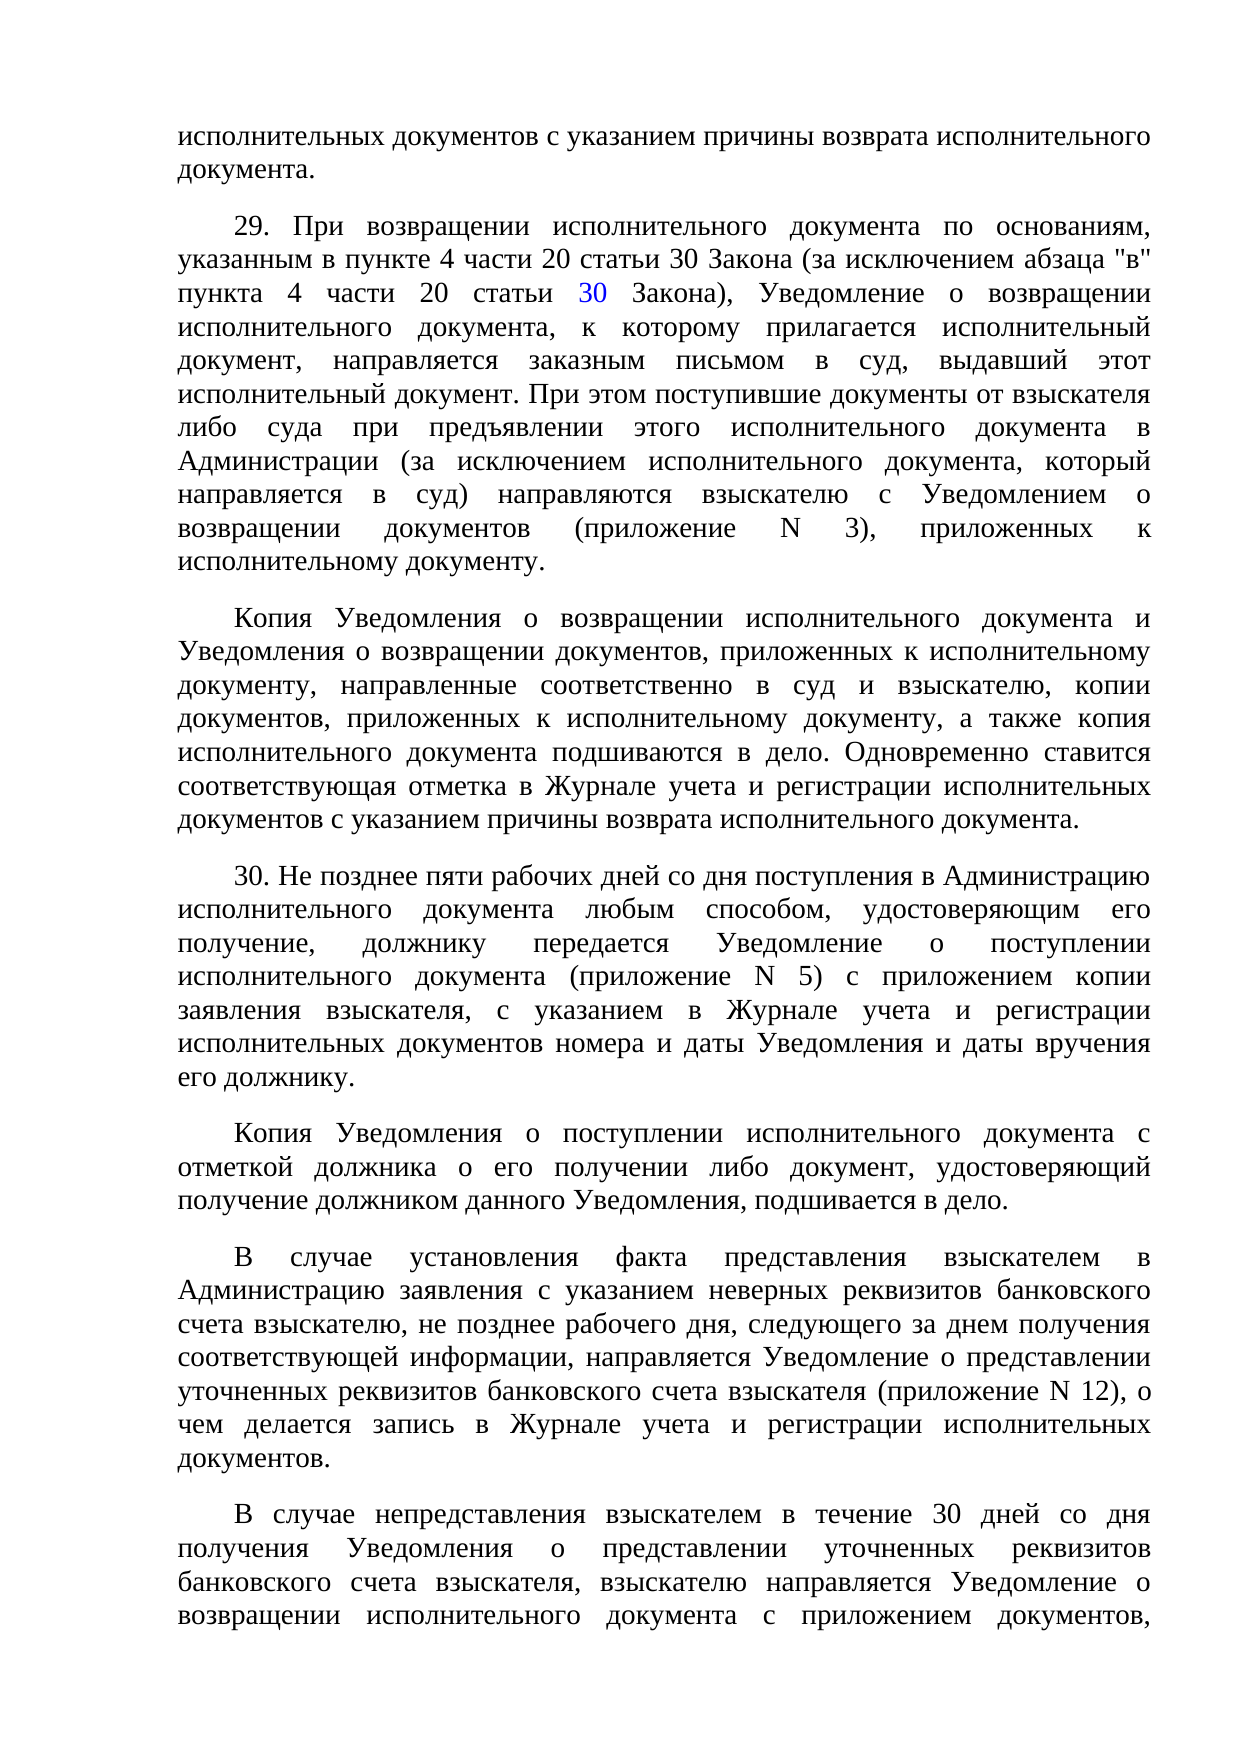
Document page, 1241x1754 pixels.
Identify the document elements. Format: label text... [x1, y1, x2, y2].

text 30. Не позднее пяти рабочих дней со дня поступления в Администрацию исполнительного документа любым способом, удостоверяющим его получение, должнику передается Уведомление о поступлении исполнительного документа (приложение N 5) с приложением копии заявления взыскателя, с указанием в Журнале учета и регистрации исполнительных документов номера и даты Уведомления и даты вручения его должнику. [177, 858, 1152, 1092]
text Копия Уведомления о возвращении исполнительного документа и Уведомления о возвращении документов, приложенных к исполнительному документу, направленные соответственно в суд и взыскателю, копии документов, приложенных к исполнительному документу, а также копия исполнительного документа подшиваются в дело. Одновременно ставится соответствующая отметка в Журнале учета и регистрации исполнительных документов с указанием причины возврата исполнительного документа. [177, 600, 1152, 835]
text Копия Уведомления о поступлении исполнительного документа с отметкой должника о его получении либо документ, удостоверяющий получение должником данного Уведомления, подшивается в дело. [177, 1115, 1152, 1216]
text 29. При возвращении исполнительного документа по основаниям, указанным в пункте 4 части 20 статьи 30 Закона (за исключением абзаца "в" пункта 4 части 20 статьи 30 Закона), Уведомление о возвращении исполнительного документа, к которому прилагается исполнительный документ, направляется заказным письмом в суд, выдавший этот исполнительный документ. При этом поступившие документы от взыскателя либо суда при предъявлении этого исполнительного документа в Администрации (за исключением исполнительного документа, который направляется в суд) направляются взыскателю с Уведомлением о возвращении документов (приложение N 3), приложенных к исполнительному документу. [177, 208, 1152, 577]
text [177, 1497, 1152, 1631]
text В случае установления факта представления взыскателем в Администрацию заявления с указанием неверных реквизитов банковского счета взыскателю, не позднее рабочего дня, следующего за днем получения соответствующей информации, направляется Уведомление о представлении уточненных реквизитов банковского счета взыскателя (приложение N 12), о чем делается запись в Журнале учета и регистрации исполнительных документов. [177, 1239, 1152, 1474]
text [177, 118, 1152, 185]
